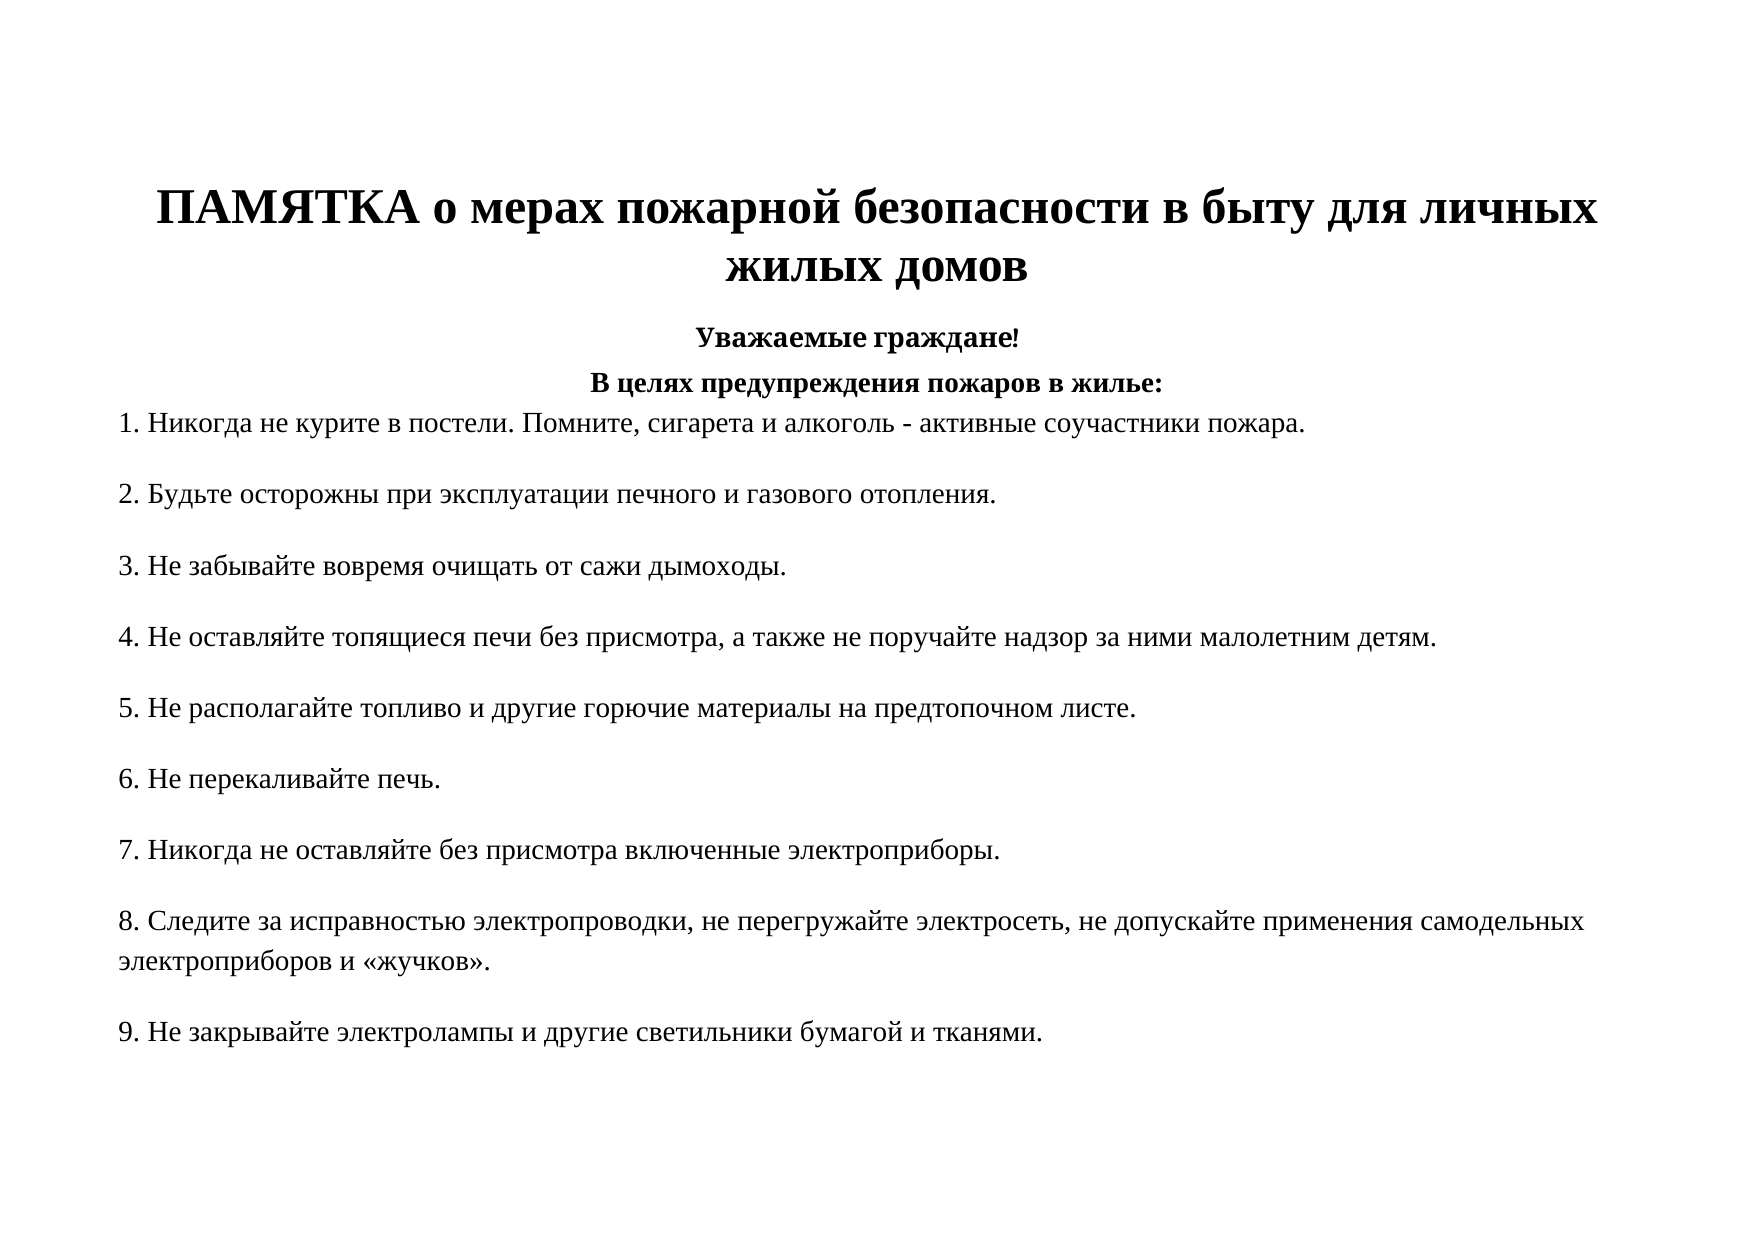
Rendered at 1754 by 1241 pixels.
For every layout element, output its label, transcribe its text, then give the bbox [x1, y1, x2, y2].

text 5. Не располагайте топливо и другие горючие материалы на предтопочном листе. [118, 684, 1636, 723]
subtitle Уважаемые граждане! [118, 323, 1636, 354]
text В целях предупреждения пожаров в жилье: [118, 359, 1636, 399]
text 9. Не закрывайте электролампы и другие светильники бумагой и тканями. [118, 1008, 1636, 1048]
text 6. Не перекаливайте печь. [118, 755, 1636, 795]
text 7. Никогда не оставляйте без присмотра включенные электроприборы. [118, 826, 1636, 866]
text 3. Не забывайте вовремя очищать от сажи дымоходы. [118, 541, 1636, 581]
text 4. Не оставляйте топящиеся печи без присмотра, а также не поручайте надзор за ними малолетним детям. [118, 612, 1636, 652]
text 8. Следите за исправностью электропроводки, не перегружайте электросеть, не допускайте применения самодельных электроприборов и «жучков». [118, 897, 1636, 977]
text 2. Будьте осторожны при эксплуатации печного и газового отопления. [118, 470, 1636, 510]
text ПАМЯТКА о мерах пожарной безопасности в быту для личных жилых домов [118, 177, 1636, 292]
text 1. Никогда не курите в постели. Помните, сигарета и алкоголь - активные соучастники пожара. [118, 399, 1636, 439]
